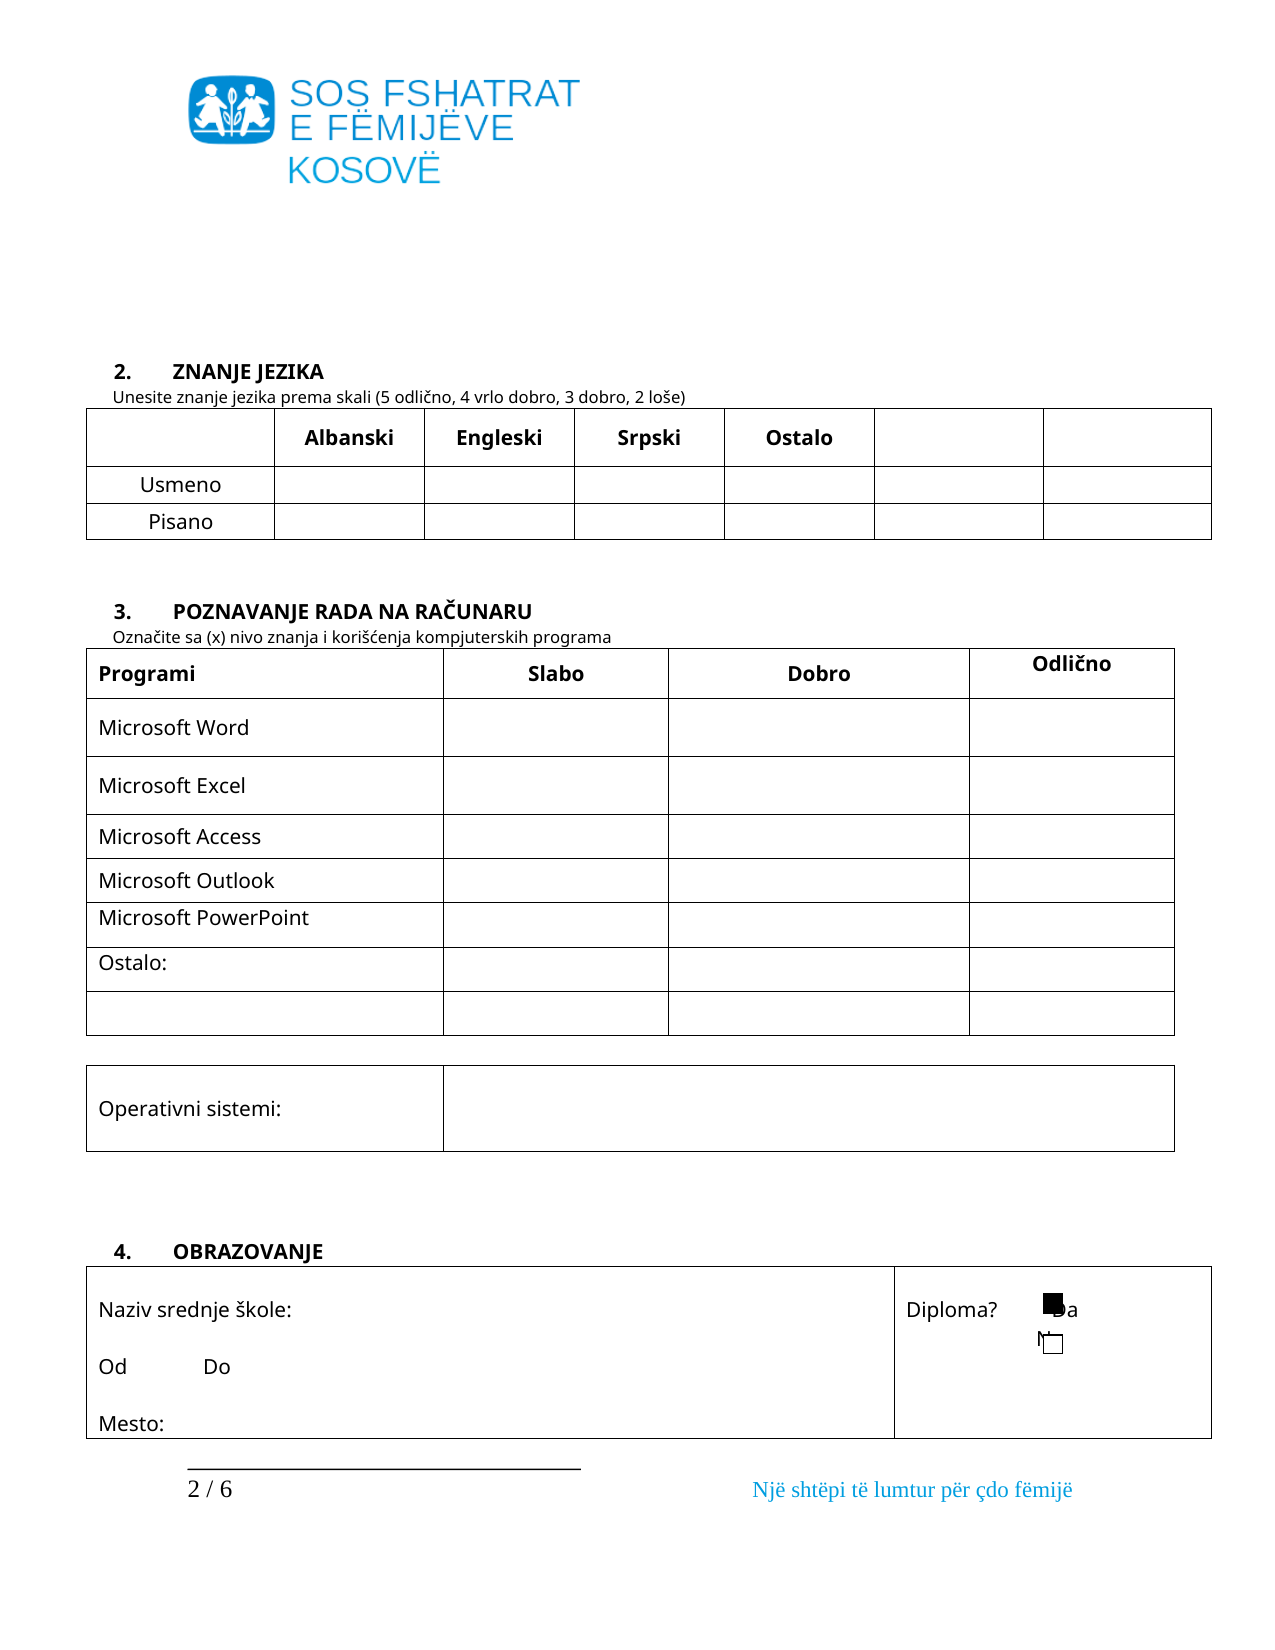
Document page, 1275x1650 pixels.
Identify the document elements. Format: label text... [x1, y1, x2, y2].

text Unesite znanje jezika prema skali (5 odlično, 4 vrlo dobro, 3 dobro, 2 loše) [112, 385, 1087, 408]
table_cell [425, 467, 574, 502]
table_header Diploma? Da Ne [895, 1267, 1211, 1437]
table_cell [875, 467, 1043, 502]
list OBRAZOVANJE [114, 1237, 1087, 1266]
table_cell [444, 859, 668, 902]
table_cell [669, 757, 969, 814]
table_cell [669, 903, 969, 947]
table_cell [669, 859, 969, 902]
list ZNANJE JEZIKA [114, 357, 1087, 385]
table_header [87, 409, 274, 466]
table_cell [444, 992, 668, 1035]
table_header Engleski [425, 409, 574, 466]
table_header Odlično [970, 649, 1174, 698]
table_cell [444, 815, 668, 858]
table_cell [970, 815, 1174, 858]
table_header [1044, 409, 1211, 466]
table_cell [669, 815, 969, 858]
table_cell Microsoft PowerPoint [87, 903, 443, 947]
table_cell [425, 504, 574, 539]
table_cell [444, 903, 668, 947]
table_cell [444, 948, 668, 991]
table_cell [575, 467, 724, 502]
table_cell [669, 699, 969, 756]
table_header Operativni sistemi: [87, 1066, 443, 1151]
table_cell [275, 467, 424, 502]
table_cell [1044, 504, 1211, 539]
table_cell Ostalo: [87, 948, 443, 991]
table_cell [725, 467, 874, 502]
table_header Slabo [444, 649, 668, 698]
table_cell [970, 992, 1174, 1035]
table_cell Microsoft Access [87, 815, 443, 858]
table_cell Microsoft Excel [87, 757, 443, 814]
table_header [875, 409, 1043, 466]
table_cell [970, 757, 1174, 814]
table_header Ostalo [725, 409, 874, 466]
table_cell [669, 948, 969, 991]
table_cell Pisano [87, 504, 274, 539]
table_header Naziv srednje škole: Od Do Mesto: [87, 1267, 894, 1437]
table_cell [970, 859, 1174, 902]
table_header Albanski [275, 409, 424, 466]
table_cell [970, 699, 1174, 756]
table_cell [275, 504, 424, 539]
text Označite sa (x) nivo znanja i korišćenja kompjuterskih programa [112, 625, 1087, 648]
table_header Programi [87, 649, 443, 698]
table_cell [575, 504, 724, 539]
table_cell [87, 992, 443, 1035]
table_cell [1044, 467, 1211, 502]
table_cell [725, 504, 874, 539]
table_cell Microsoft Word [87, 699, 443, 756]
table_cell [444, 699, 668, 756]
table_cell Microsoft Outlook [87, 859, 443, 902]
table_header [444, 1066, 1174, 1151]
table_cell [970, 903, 1174, 947]
table_header Dobro [669, 649, 969, 698]
list POZNAVANJE RADA NA RAČUNARU [114, 597, 1087, 625]
table_cell [970, 948, 1174, 991]
table_cell [875, 504, 1043, 539]
table_cell [669, 992, 969, 1035]
table_cell Usmeno [87, 467, 274, 502]
table_header Srpski [575, 409, 724, 466]
table_cell [444, 757, 668, 814]
